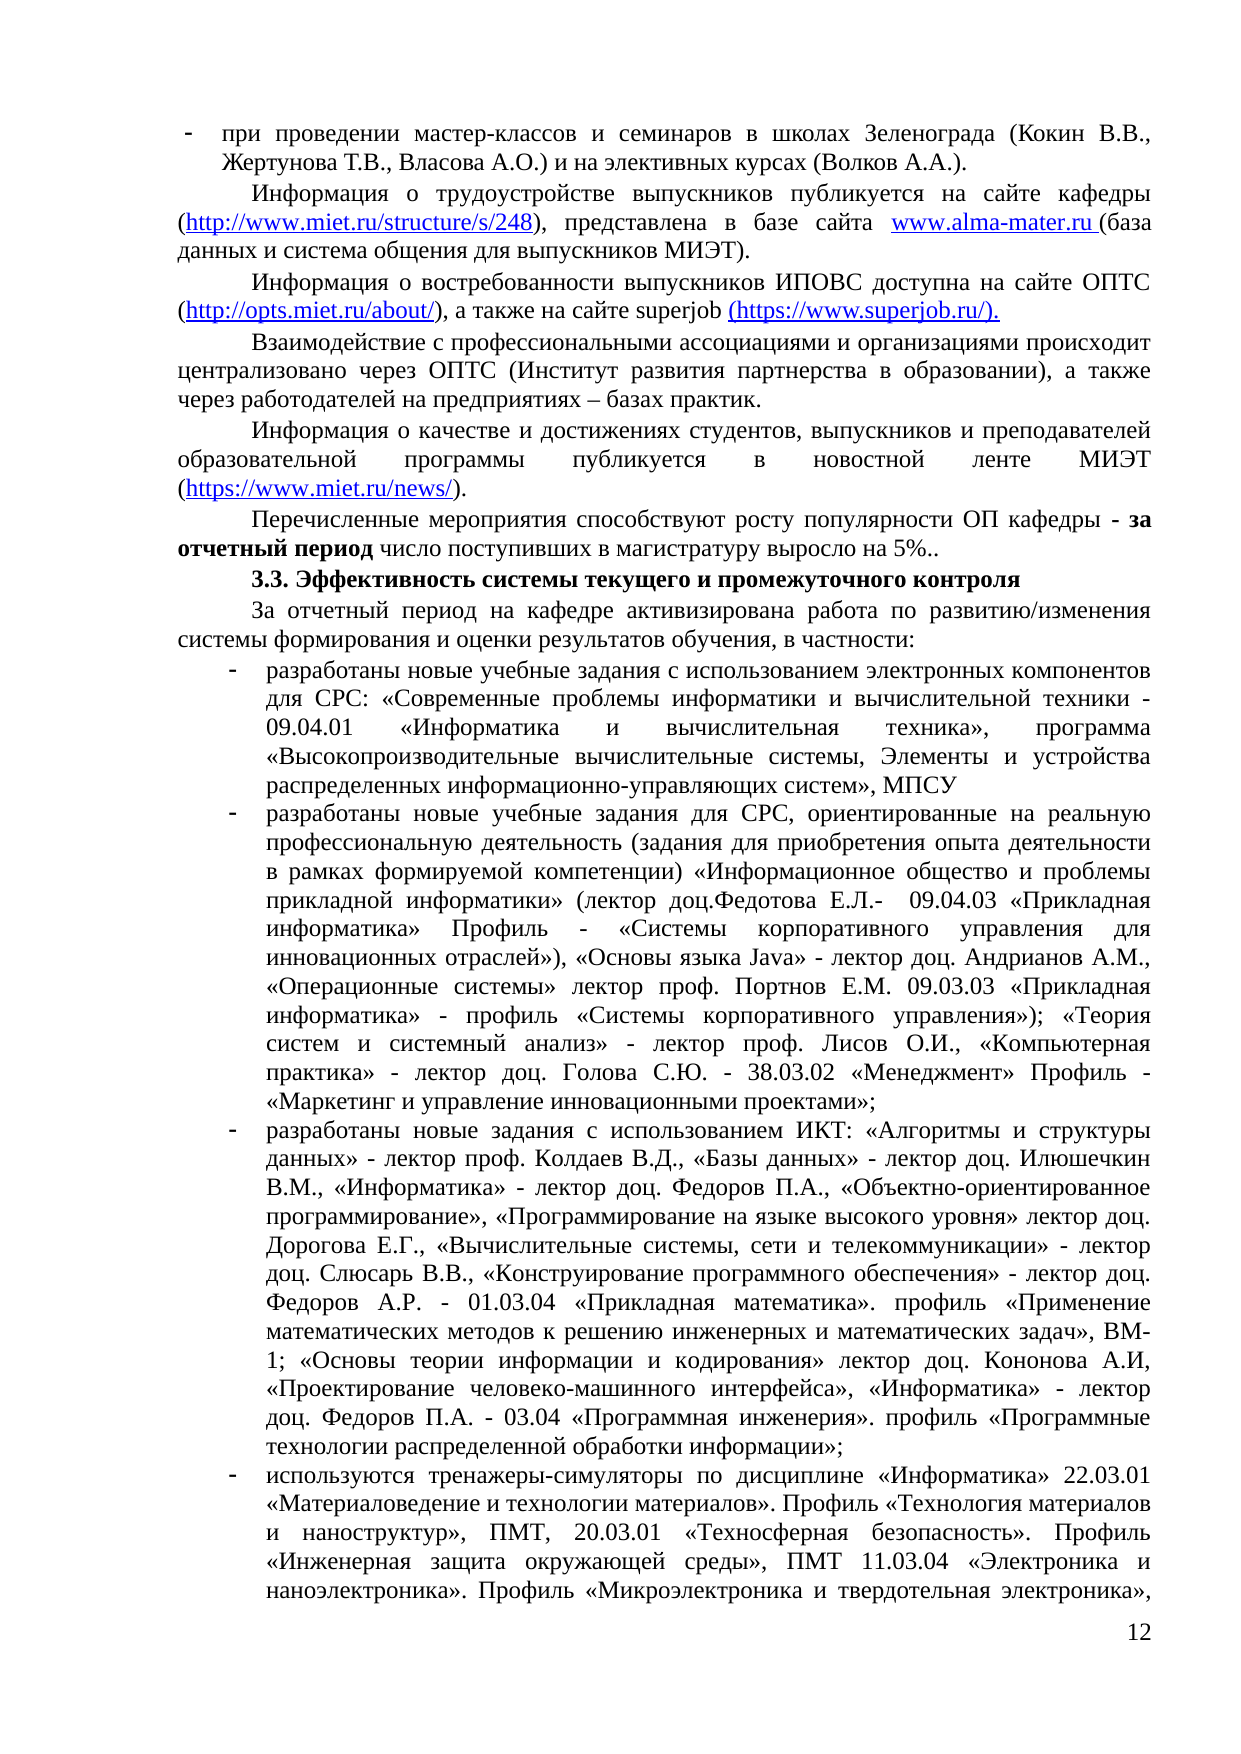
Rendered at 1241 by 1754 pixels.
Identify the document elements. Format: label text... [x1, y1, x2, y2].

text Взаимодействие с профессиональными ассоциациями и организациями происходит централизовано через ОПТС (Институт развития партнерства в образовании), а также через работодателей на предприятиях – базах практик. [177, 327, 1152, 413]
text За отчетный период на кафедре активизирована работа по развитию/изменения системы формирования и оценки результатов обучения, в частности: [177, 595, 1152, 652]
text Информация о востребованности выпускников ИПОВС доступна на сайте ОПТС (http://opts.miet.ru/about/), а также на сайте superjob (https://www.superjob.ru/). [177, 267, 1152, 324]
text Перечисленные мероприятия способствуют росту популярности ОП кафедры - за отчетный период число поступивших в магистратуру выросло на 5%.. [177, 504, 1152, 561]
list при проведении мастер-классов и семинаров в школах Зеленограда (Кокин В.В., Жертунова Т.В., Власова А.О.) и на элективных курсах (Волков А.А.). [184, 118, 1152, 176]
text 3.3. Эффективность системы текущего и промежуточного контроля [177, 564, 1152, 592]
list разработаны новые учебные задания для СРС, ориентированные на реальную профессиональную деятельность (задания для приобретения опыта деятельности в рамках формируемой компетенции) «Информационное общество и проблемы прикладной информатики» (лектор доц.Федотова Е.Л.- 09.04.03 «Прикладная информатика» Профиль - «Системы корпоративного управления для инновационных отраслей»), «Основы языка Java» - лектор доц. Андрианов А.М., «Операционные системы» лектор проф. Портнов Е.М. 09.03.03 «Прикладная информатика» - профиль «Системы корпоративного управления»); «Теория систем и системный анализ» - лектор проф. Лисов О.И., «Компьютерная практика» - лектор доц. Голова С.Ю. - 38.03.02 «Менеджмент» Профиль - «Маркетинг и управление инновационными проектами»; [228, 798, 1152, 1115]
list разработаны новые задания с использованием ИКТ: «Алгоритмы и структуры данных» - лектор проф. Колдаев В.Д., «Базы данных» - лектор доц. Илюшечкин В.М., «Информатика» - лектор доц. Федоров П.А., «Объектно-ориентированное программирование», «Программирование на языке высокого уровня» лектор доц. Дорогова Е.Г., «Вычислительные системы, сети и телекоммуникации» - лектор доц. Слюсарь В.В., «Конструирование программного обеспечения» - лектор доц. Федоров А.Р. - 01.03.04 «Прикладная математика». профиль «Применение математических методов к решению инженерных и математических задач», ВМ-1; «Основы теории информации и кодирования» лектор доц. Кононова А.И, «Проектирование человеко-машинного интерфейса», «Информатика» - лектор доц. Федоров П.А. - 03.04 «Программная инженерия». профиль «Программные технологии распределенной обработки информации»; [228, 1115, 1152, 1460]
text Информация о трудоустройстве выпускников публикуется на сайте кафедры (http://www.miet.ru/structure/s/248), представлена в базе сайта www.alma-mater.ru (база данных и система общения для выпускников МИЭТ). [177, 178, 1152, 264]
list разработаны новые учебные задания с использованием электронных компонентов для СРС: «Современные проблемы информатики и вычислительной техники - 09.04.01 «Информатика и вычислительная техника», программа «Высокопроизводительные вычислительные системы, Элементы и устройства распределенных информационно-управляющих систем», МПСУ [228, 655, 1152, 798]
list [228, 1460, 1152, 1603]
text Информация о качестве и достижениях студентов, выпускников и преподавателей образовательной программы публикуется в новостной ленте МИЭТ (https://www.miet.ru/news/). [177, 415, 1152, 501]
